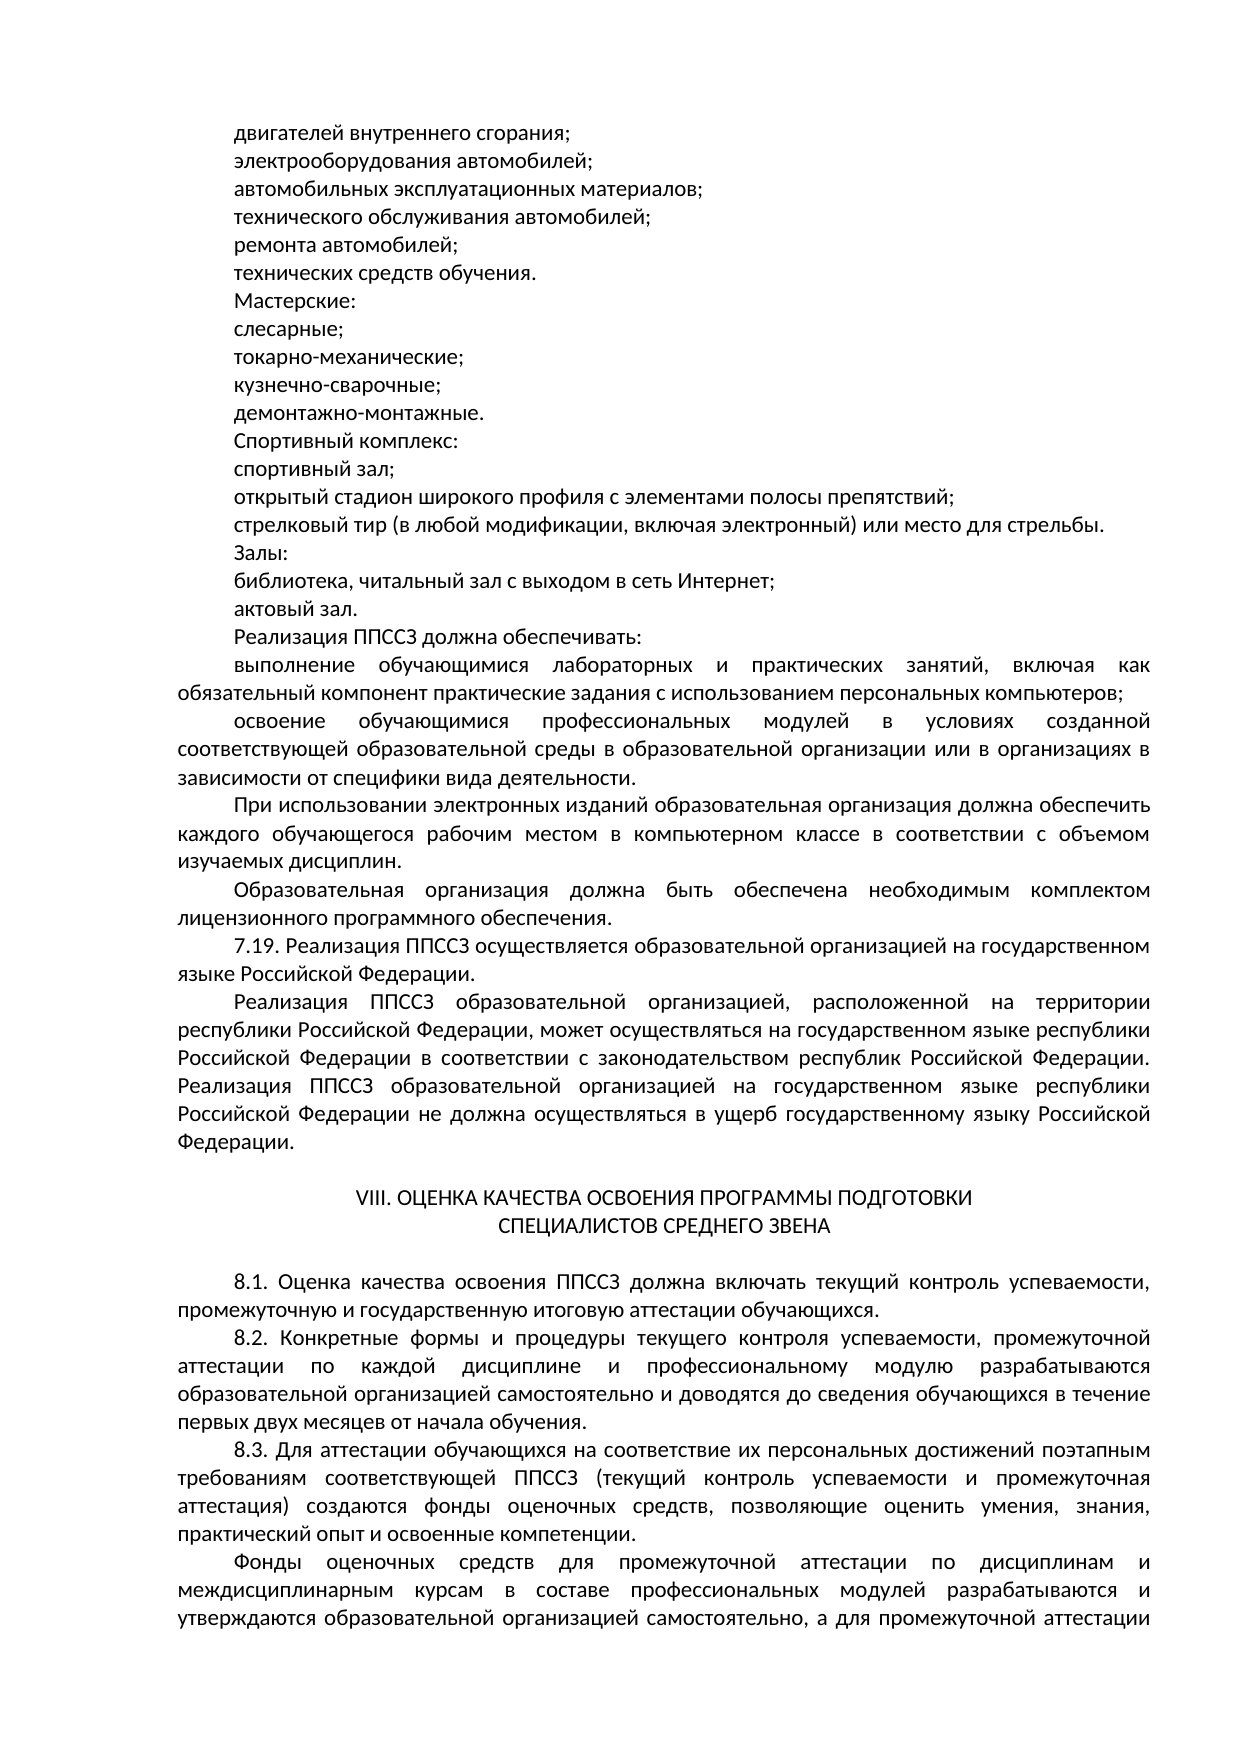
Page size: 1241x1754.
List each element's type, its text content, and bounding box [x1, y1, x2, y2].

text Образовательная организация должна быть обеспечена необходимым комплектом лицензионного программного обеспечения. [177, 875, 1152, 931]
text технического обслуживания автомобилей; [177, 202, 1152, 230]
text Реализация ППССЗ должна обеспечивать: [177, 622, 1152, 651]
text спортивный зал; [177, 454, 1152, 482]
text освоение обучающимися профессиональных модулей в условиях созданной соответствующей образовательной среды в образовательной организации или в организациях в зависимости от специфики вида деятельности. [177, 707, 1152, 791]
text токарно-механические; [177, 342, 1152, 370]
text 8.2. Конкретные формы и процедуры текущего контроля успеваемости, промежуточной аттестации по каждой дисциплине и профессиональному модулю разрабатываются образовательной организацией самостоятельно и доводятся до сведения обучающихся в течение первых двух месяцев от начала обучения. [177, 1323, 1152, 1435]
text демонтажно-монтажные. [177, 398, 1152, 426]
text выполнение обучающимися лабораторных и практических занятий, включая как обязательный компонент практические задания с использованием персональных компьютеров; [177, 651, 1152, 707]
text кузнечно-сварочные; [177, 370, 1152, 398]
text открытый стадион широкого профиля с элементами полосы препятствий; [177, 482, 1152, 510]
text электрооборудования автомобилей; [177, 146, 1152, 174]
text VIII. ОЦЕНКА КАЧЕСТВА ОСВОЕНИЯ ПРОГРАММЫ ПОДГОТОВКИ [177, 1183, 1152, 1211]
text 8.3. Для аттестации обучающихся на соответствие их персональных достижений поэтапным требованиям соответствующей ППССЗ (текущий контроль успеваемости и промежуточная аттестация) создаются фонды оценочных средств, позволяющие оценить умения, знания, практический опыт и освоенные компетенции. [177, 1435, 1152, 1547]
text Залы: [177, 538, 1152, 566]
text 7.19. Реализация ППССЗ осуществляется образовательной организацией на государственном языке Российской Федерации. [177, 931, 1152, 987]
text Реализация ППССЗ образовательной организацией, расположенной на территории республики Российской Федерации, может осуществляться на государственном языке республики Российской Федерации в соответствии с законодательством республик Российской Федерации. Реализация ППССЗ образовательной организацией на государственном языке республики Российской Федерации не должна осуществляться в ущерб государственному языку Российской Федерации. [177, 987, 1152, 1155]
text слесарные; [177, 314, 1152, 342]
text СПЕЦИАЛИСТОВ СРЕДНЕГО ЗВЕНА [177, 1211, 1152, 1239]
text технических средств обучения. [177, 258, 1152, 286]
text библиотека, читальный зал с выходом в сеть Интернет; [177, 566, 1152, 594]
text автомобильных эксплуатационных материалов; [177, 174, 1152, 202]
text ремонта автомобилей; [177, 230, 1152, 258]
text Спортивный комплекс: [177, 426, 1152, 454]
text стрелковый тир (в любой модификации, включая электронный) или место для стрельбы. [177, 510, 1152, 538]
text При использовании электронных изданий образовательная организация должна обеспечить каждого обучающегося рабочим местом в компьютерном классе в соответствии с объемом изучаемых дисциплин. [177, 791, 1152, 875]
text двигателей внутреннего сгорания; [177, 118, 1152, 146]
text Мастерские: [177, 286, 1152, 314]
text 8.1. Оценка качества освоения ППССЗ должна включать текущий контроль успеваемости, промежуточную и государственную итоговую аттестации обучающихся. [177, 1267, 1152, 1323]
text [177, 1547, 1152, 1631]
text актовый зал. [177, 594, 1152, 622]
